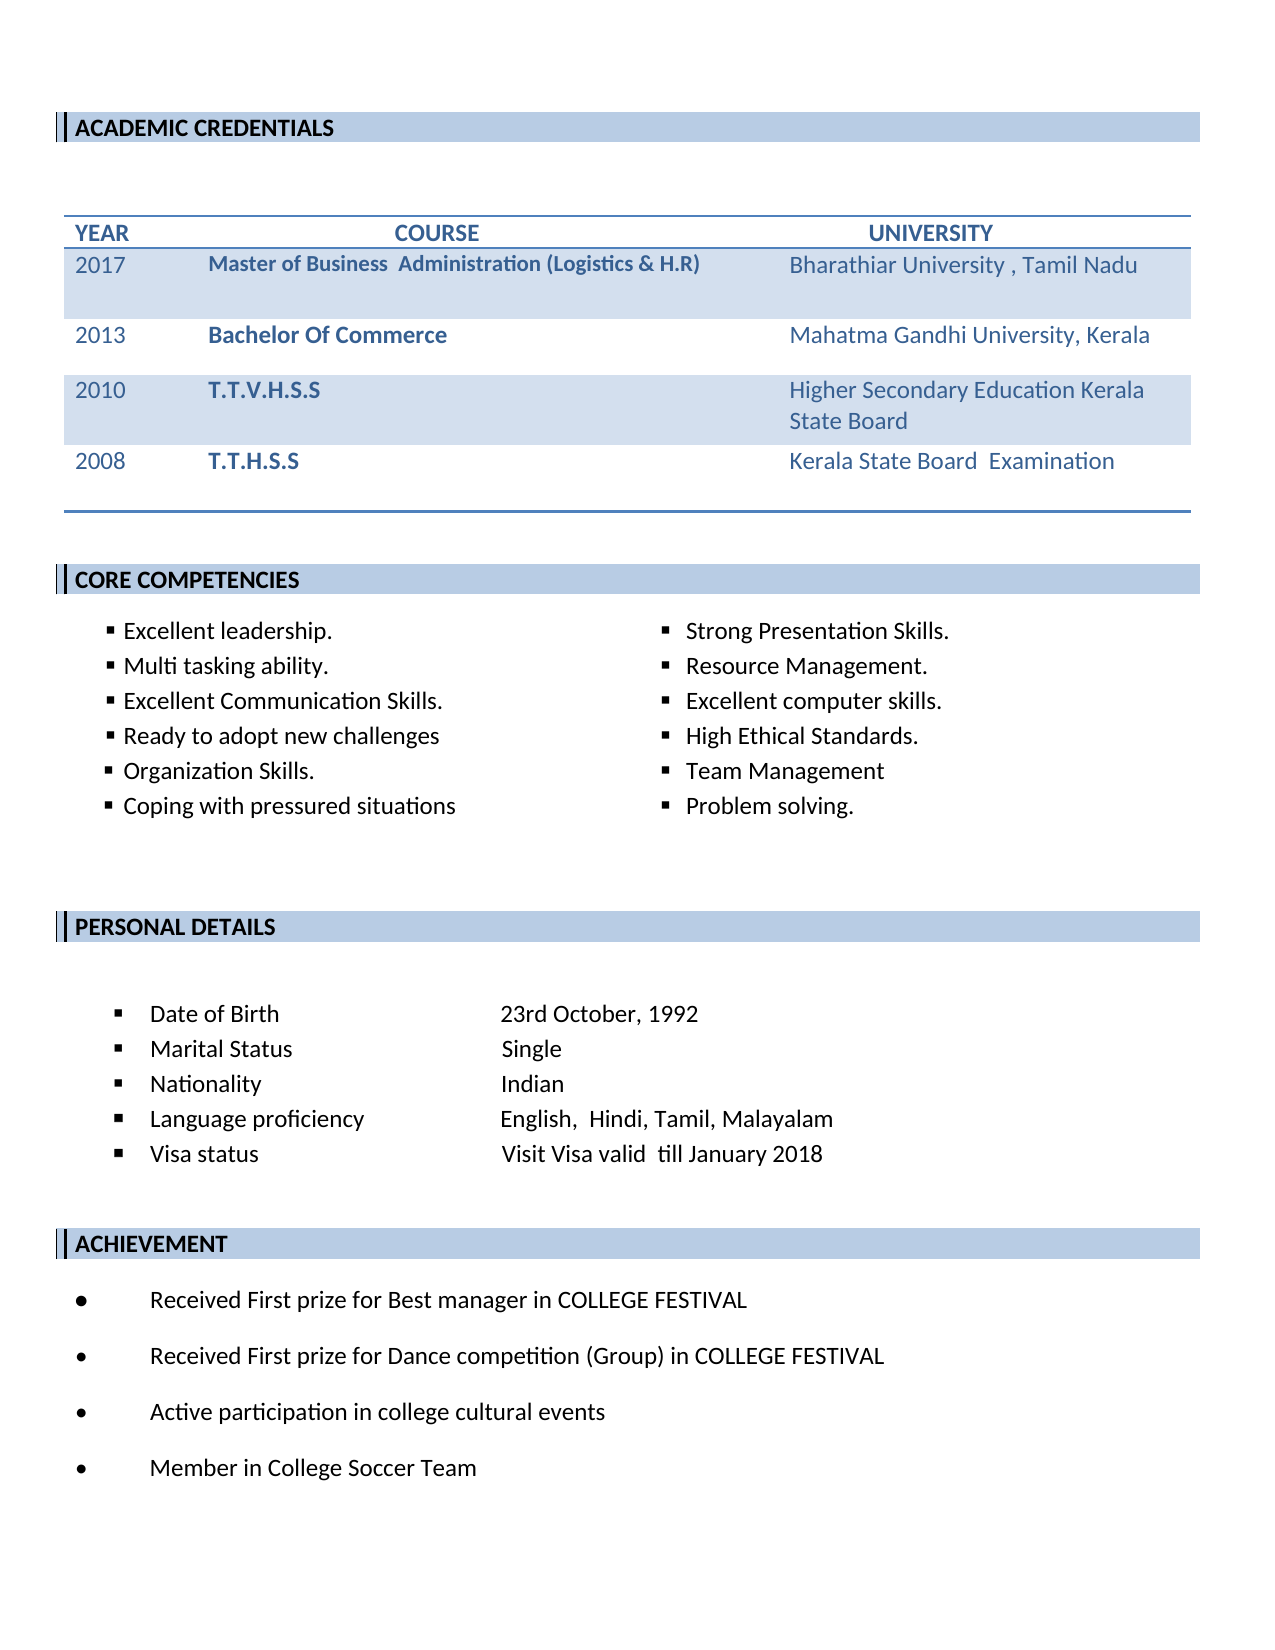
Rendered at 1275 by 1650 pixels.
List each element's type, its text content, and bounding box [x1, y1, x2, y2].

table_header Strong Presentation Skills. Resource Management. Excellent computer skills. High Ethical Standards. Team Management Problem solving. [648, 615, 1200, 860]
table_cell Master of Business Administration (Logistics & H.R) [197, 249, 778, 319]
text CORE COMPETENCIES [67, 564, 1200, 594]
table_cell Higher Secondary Education Kerala State Board [778, 375, 1191, 445]
table_cell T.T.H.S.S [197, 445, 778, 510]
text ACADEMIC CREDENTIALS [67, 112, 1200, 142]
table_cell Mahatma Gandhi University, Kerala [778, 319, 1191, 374]
table_cell Bharathiar University , Tamil Nadu [778, 249, 1191, 319]
table_cell 2017 [64, 249, 197, 319]
table_cell Kerala State Board Examination [778, 445, 1191, 510]
table_header YEAR [64, 217, 197, 247]
list Visa status Visit Visa valid till January 2018 [112, 1138, 1200, 1168]
list Language proficiency English, Hindi, Tamil, Malayalam [112, 1103, 1200, 1133]
list Marital Status Single [112, 1033, 1200, 1063]
table_header Excellent leadership. Multi tasking ability. Excellent Communication Skills. Ready to adopt new challenges Organization Skills. Coping with pressured situations [93, 615, 648, 860]
table_cell T.T.V.H.S.S [197, 375, 778, 445]
text • Received First prize for Dance competition (Group) in COLLEGE FESTIVAL [75, 1340, 1200, 1371]
text ACHIEVEMENT [56, 1228, 1200, 1259]
table_header UNIVERSITY [778, 217, 1191, 247]
list Nationality Indian [112, 1068, 1200, 1098]
text PERSONAL DETAILS [67, 911, 1200, 942]
text • Received First prize for Best manager in COLLEGE FESTIVAL [75, 1284, 1200, 1315]
table_cell Bachelor Of Commerce [197, 319, 778, 374]
list Date of Birth 23rd October, 1992 [112, 998, 1200, 1028]
table_cell 2010 [64, 375, 197, 445]
table_cell 2008 [64, 445, 197, 510]
text • Active participation in college cultural events [75, 1396, 1200, 1427]
text • Member in College Soccer Team [75, 1452, 1200, 1482]
table_cell 2013 [64, 319, 197, 374]
table_header COURSE [197, 217, 778, 247]
